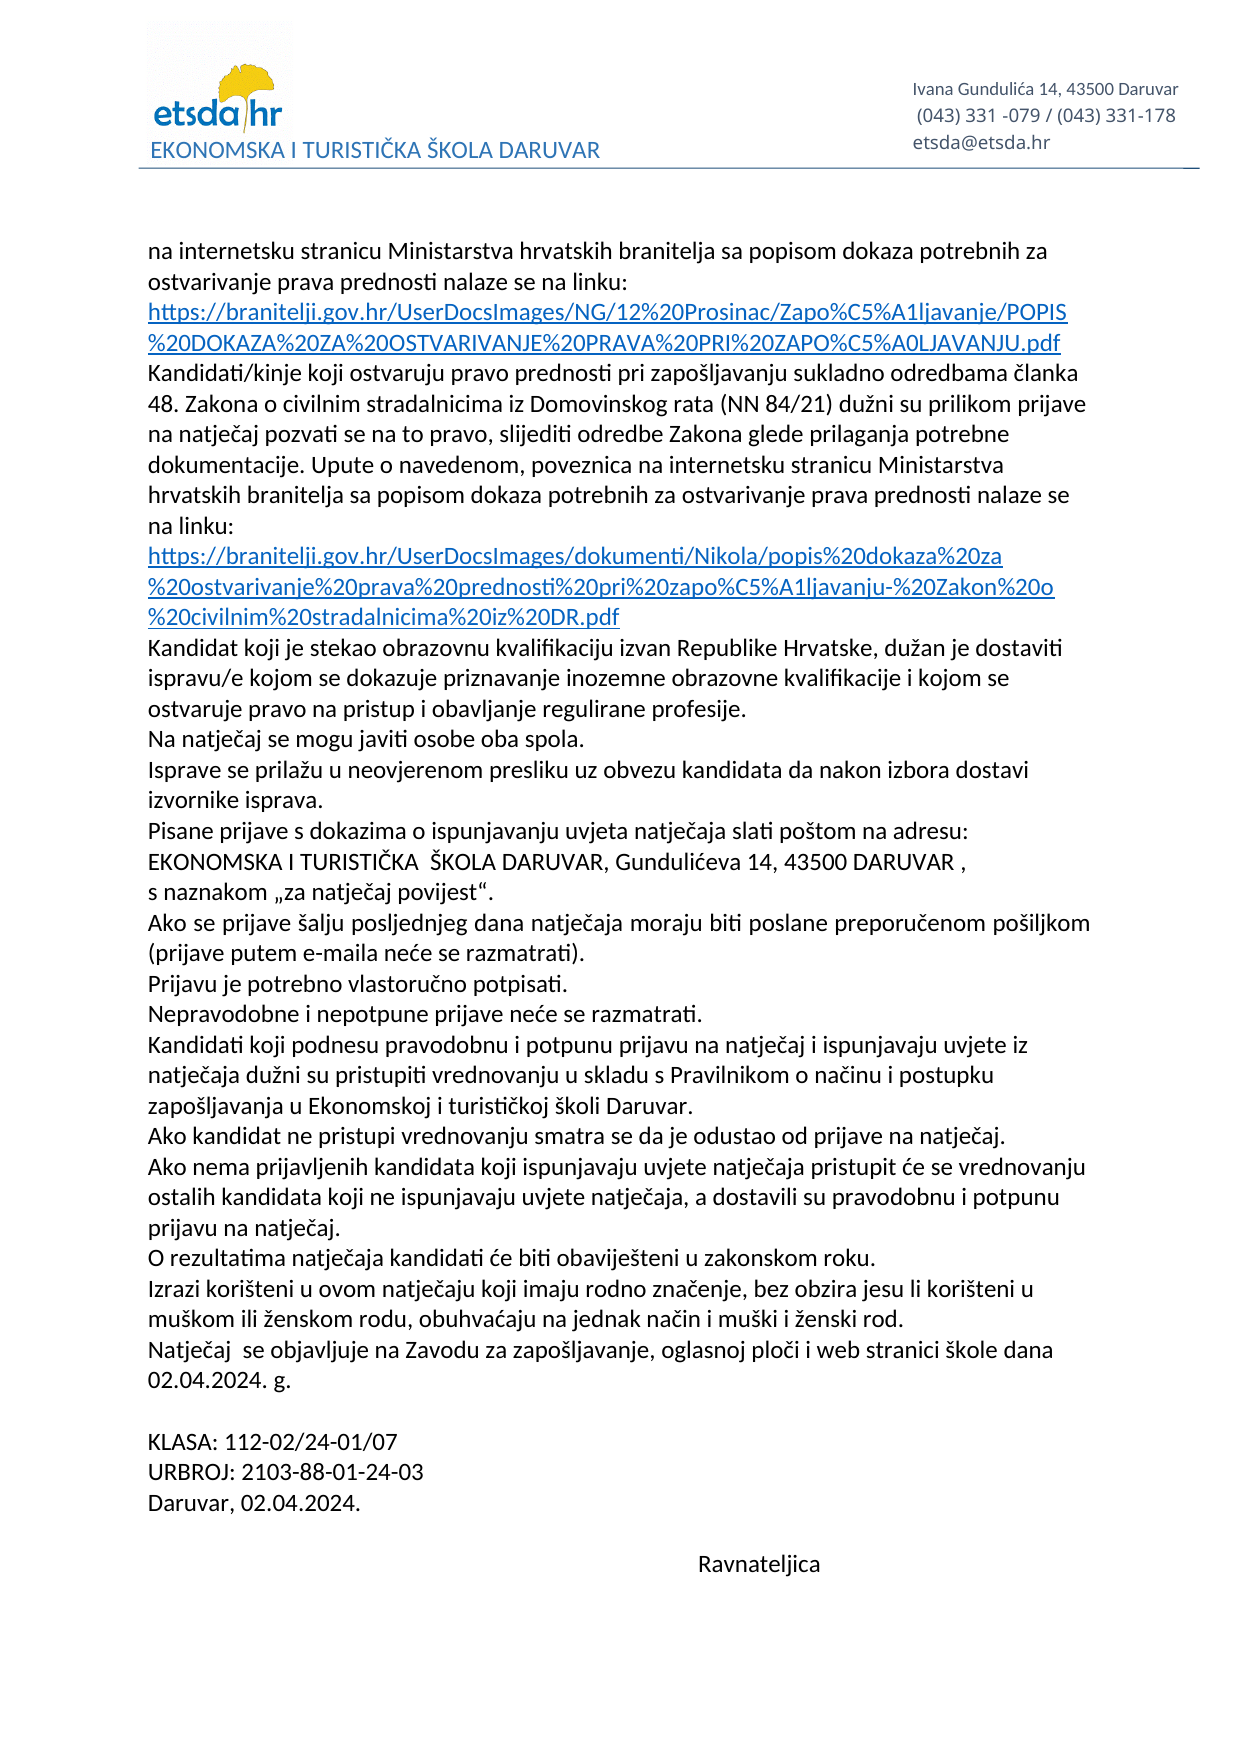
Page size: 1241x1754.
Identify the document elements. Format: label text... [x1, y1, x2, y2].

text s naznakom „za natječaj povijest“. [148, 876, 1092, 907]
text EKONOMSKA I TURISTIČKA ŠKOLA DARUVAR, Gundulićeva 14, 43500 DARUVAR , [148, 846, 1092, 876]
text Kandidati koji podnesu pravodobnu i potpunu prijavu na natječaj i ispunjavaju uvjete iz natječaja dužni su pristupiti vrednovanju u skladu s Pravilnikom o načinu i postupku zapošljavanja u Ekonomskoj i turističkoj školi Daruvar. [148, 1029, 1092, 1120]
text Ako se prijave šalju posljednjeg dana natječaja moraju biti poslane preporučenom pošiljkom (prijave putem e-maila neće se razmatrati). [148, 907, 1092, 968]
text Isprave se prilažu u neovjerenom presliku uz obvezu kandidata da nakon izbora dostavi izvornike isprava. [148, 754, 1092, 815]
text Daruvar, 02.04.2024. [148, 1487, 1092, 1517]
text Ako nema prijavljenih kandidata koji ispunjavaju uvjete natječaja pristupit će se vrednovanju ostalih kandidata koji ne ispunjavaju uvjete natječaja, a dostavili su pravodobnu i potpunu prijavu na natječaj. [148, 1151, 1092, 1242]
text na internetsku stranicu Ministarstva hrvatskih branitelja sa popisom dokaza potrebnih za ostvarivanje prava prednosti nalaze se na linku: [148, 235, 1092, 296]
text https://branitelji.gov.hr/UserDocsImages/NG/12%20Prosinac/Zapo%C5%A1ljavanje/POPIS%20DOKAZA%20ZA%20OSTVARIVANJE%20PRAVA%20PRI%20ZAPO%C5%A0LJAVANJU.pdf [148, 296, 1092, 357]
text Pisane prijave s dokazima o ispunjavanju uvjeta natječaja slati poštom na adresu: [148, 815, 1092, 846]
text O rezultatima natječaja kandidati će biti obaviješteni u zakonskom roku. [148, 1242, 1092, 1273]
text Prijavu je potrebno vlastoručno potpisati. [148, 968, 1092, 998]
text URBROJ: 2103-88-01-24-03 [148, 1456, 1092, 1487]
text Kandidat koji je stekao obrazovnu kvalifikaciju izvan Republike Hrvatske, dužan je dostaviti ispravu/e kojom se dokazuje priznavanje inozemne obrazovne kvalifikacije i kojom se ostvaruje pravo na pristup i obavljanje regulirane profesije. [148, 632, 1092, 724]
text Izrazi korišteni u ovom natječaju koji imaju rodno značenje, bez obzira jesu li korišteni u muškom ili ženskom rodu, obuhvaćaju na jednak način i muški i ženski rod. [148, 1273, 1092, 1334]
text https://branitelji.gov.hr/UserDocsImages/dokumenti/Nikola/popis%20dokaza%20za%20ostvarivanje%20prava%20prednosti%20pri%20zapo%C5%A1ljavanju-%20Zakon%20o%20civilnim%20stradalnicima%20iz%20DR.pdf [148, 541, 1092, 632]
text Natječaj se objavljuje na Zavodu za zapošljavanje, oglasnoj ploči i web stranici škole dana 02.04.2024. g. [148, 1334, 1092, 1395]
picture [145, 16, 294, 165]
text Ravnateljica [590, 1548, 1092, 1578]
text KLASA: 112-02/24-01/07 [148, 1426, 1092, 1456]
text Nepravodobne i nepotpune prijave neće se razmatrati. [148, 998, 1092, 1029]
text Na natječaj se mogu javiti osobe oba spola. [148, 724, 1092, 754]
text Ako kandidat ne pristupi vrednovanju smatra se da je odustao od prijave na natječaj. [148, 1120, 1092, 1151]
text Kandidati/kinje koji ostvaruju pravo prednosti pri zapošljavanju sukladno odredbama članka 48. Zakona o civilnim stradalnicima iz Domovinskog rata (NN 84/21) dužni su prilikom prijave na natječaj pozvati se na to pravo, slijediti odredbe Zakona glede prilaganja potrebne dokumentacije. Upute o navedenom, poveznica na internetsku stranicu Ministarstva hrvatskih branitelja sa popisom dokaza potrebnih za ostvarivanje prava prednosti nalaze se na linku: [148, 357, 1092, 541]
